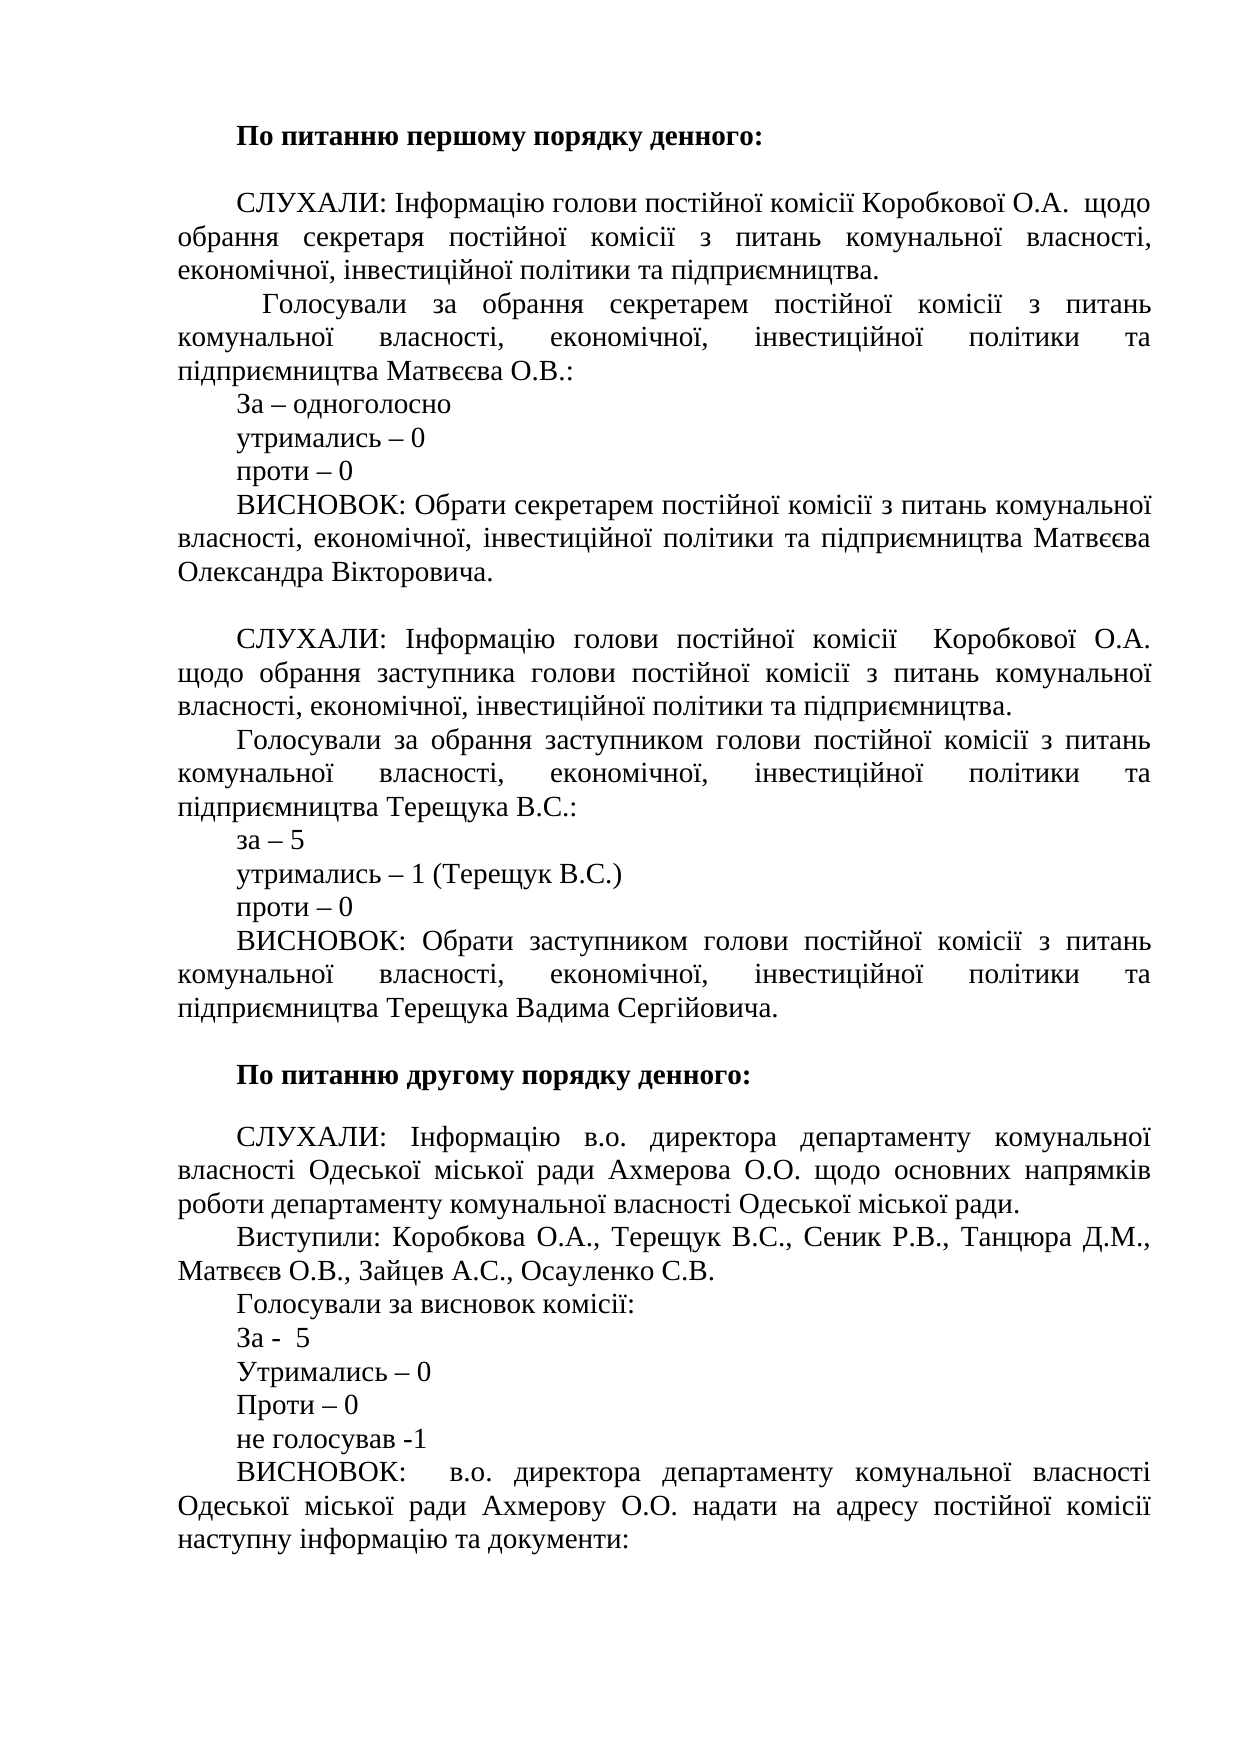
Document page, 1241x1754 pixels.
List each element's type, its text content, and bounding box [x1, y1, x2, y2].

text утримались – 0 [177, 420, 1152, 453]
text Утримались – 0 [177, 1354, 1152, 1387]
text По питанню першому порядку денного: [177, 118, 1152, 152]
text утримались – 1 (Терещук В.С.) [177, 856, 1152, 889]
text не голосував -1 [177, 1421, 1152, 1454]
text ВИСНОВОК: Обрати секретарем постійної комісії з питань комунальної власності, економічної, інвестиційної політики та підприємництва Матвєєва Олександра Вікторовича. [177, 487, 1152, 588]
text Голосували за висновок комісії: [177, 1287, 1152, 1320]
text СЛУХАЛИ: Інформацію голови постійної комісії Коробкової О.А. щодо обрання заступника голови постійної комісії з питань комунальної власності, економічної, інвестиційної політики та підприємництва. [177, 621, 1152, 722]
text За - 5 [177, 1320, 1152, 1354]
text Проти – 0 [177, 1387, 1152, 1421]
text По питанню другому порядку денного: [177, 1057, 1152, 1091]
text за – 5 [177, 822, 1152, 856]
text проти – 0 [177, 453, 1152, 487]
text Виступили: Коробкова О.А., Терещук В.С., Сеник Р.В., Танцюра Д.М., Матвєєв О.В., Зайцев А.С., Осауленко С.В. [177, 1219, 1152, 1287]
text СЛУХАЛИ: Інформацію голови постійної комісії Коробкової О.А. щодо обрання секретаря постійної комісії з питань комунальної власності, економічної, інвестиційної політики та підприємництва. [177, 185, 1152, 286]
text ВИСНОВОК: Обрати заступником голови постійної комісії з питань комунальної власності, економічної, інвестиційної політики та підприємництва Терещука Вадима Сергійовича. [177, 923, 1152, 1024]
text Голосували за обрання заступником голови постійної комісії з питань комунальної власності, економічної, інвестиційної політики та підприємництва Терещука В.С.: [177, 722, 1152, 822]
text ВИСНОВОК: в.о. директора департаменту комунальної власності Одеської міської ради Ахмерову О.О. надати на адресу постійної комісії наступну інформацію та документи: [177, 1454, 1152, 1555]
text Голосували за обрання секретарем постійної комісії з питань комунальної власності, економічної, інвестиційної політики та підприємництва Матвєєва О.В.: [177, 286, 1152, 386]
text СЛУХАЛИ: Інформацію в.о. директора департаменту комунальної власності Одеської міської ради Ахмерова О.О. щодо основних напрямків роботи департаменту комунальної власності Одеської міської ради. [177, 1119, 1152, 1219]
text проти – 0 [177, 889, 1152, 923]
text За – одноголосно [177, 386, 1152, 420]
